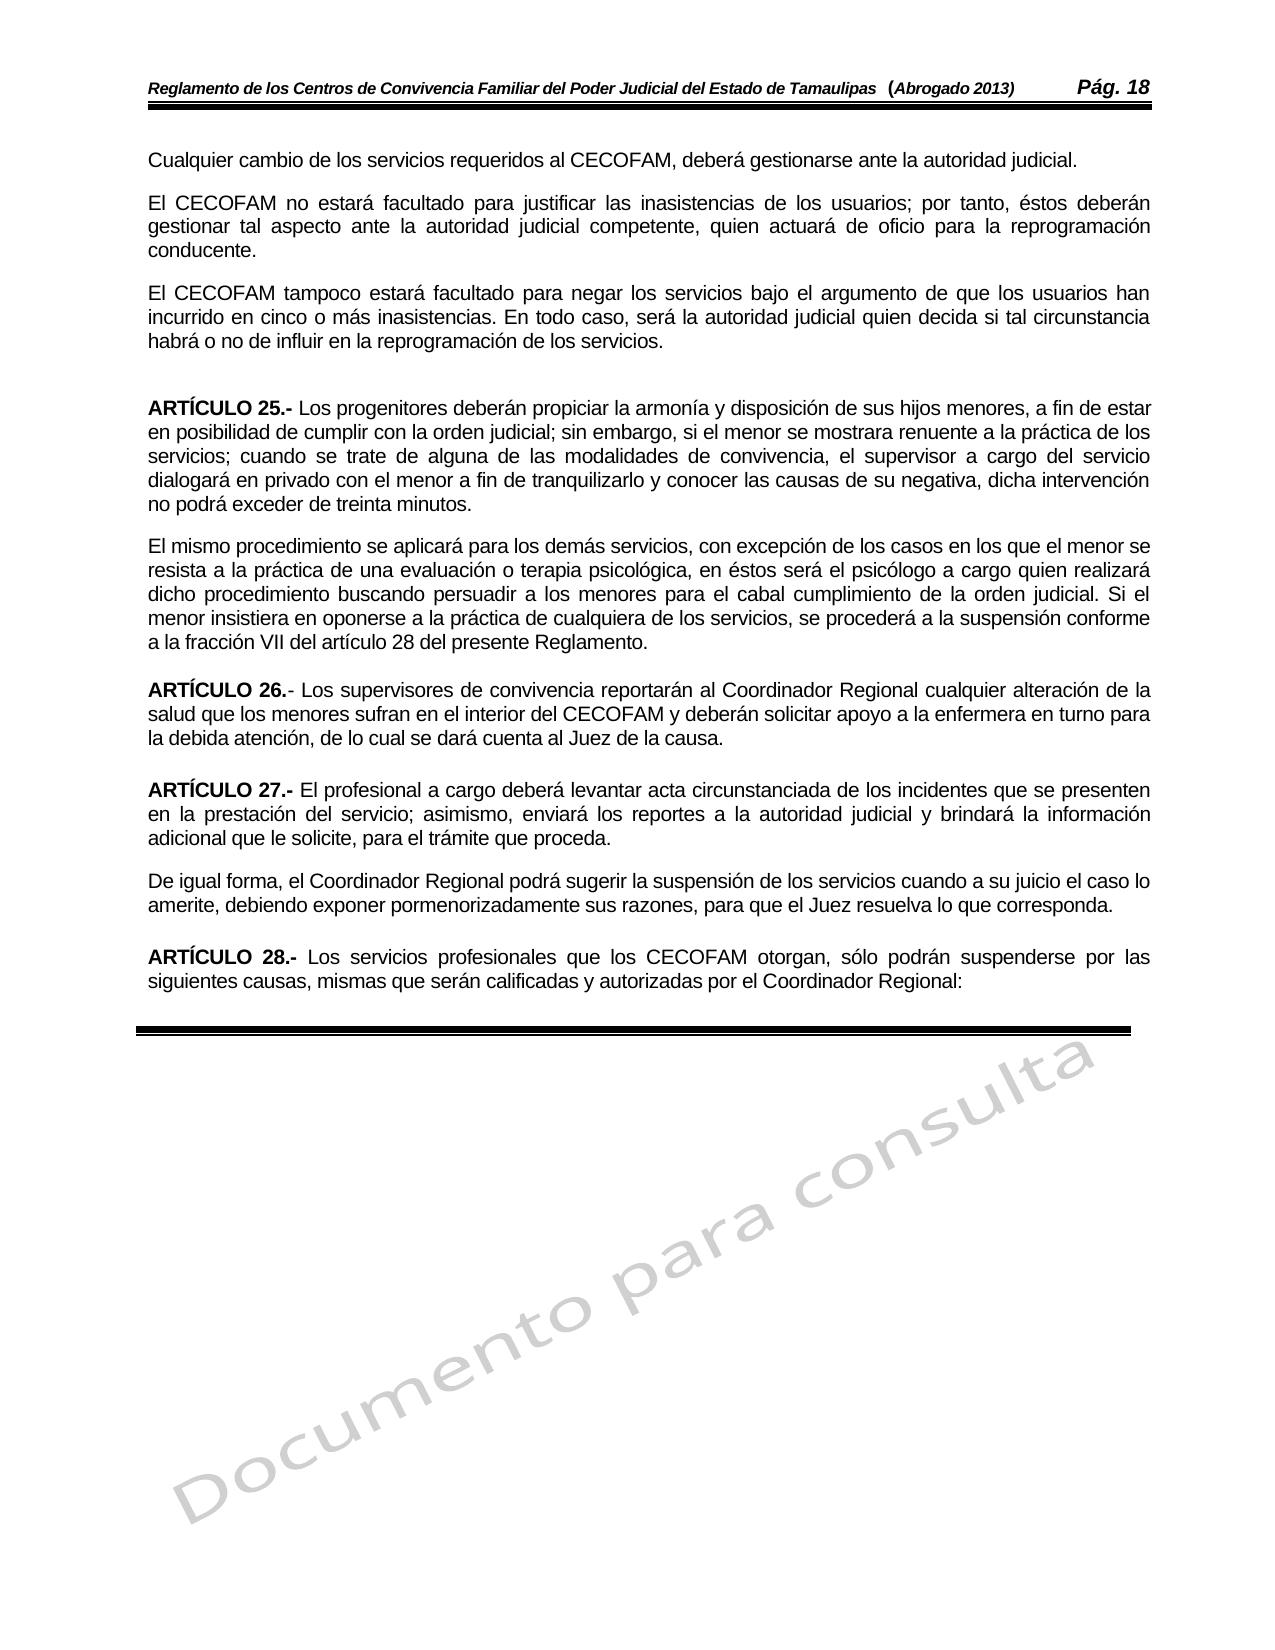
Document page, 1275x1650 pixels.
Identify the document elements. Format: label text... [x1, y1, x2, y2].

text ARTÍCULO 25.- Los progenitores deberán propiciar la armonía y disposición de sus hijos menores, a fin de estar en posibilidad de cumplir con la orden judicial; sin embargo, si el menor se mostrara renuente a la práctica de los servicios; cuando se trate de alguna de las modalidades de convivencia, el supervisor a cargo del servicio dialogará en privado con el menor a fin de tranquilizarlo y conocer las causas de su negativa, dicha intervención no podrá exceder de treinta minutos. [148, 396, 1152, 515]
text De igual forma, el Coordinador Regional podrá sugerir la suspensión de los servicios cuando a su juicio el caso lo amerite, debiendo exponer pormenorizadamente sus razones, para que el Juez resuelva lo que corresponda. [148, 868, 1152, 916]
text El mismo procedimiento se aplicará para los demás servicios, con excepción de los casos en los que el menor se resista a la práctica de una evaluación o terapia psicológica, en éstos será el psicólogo a cargo quien realizará dicho procedimiento buscando persuadir a los menores para el cabal cumplimiento de la orden judicial. Si el menor insistiera en oponerse a la práctica de cualquiera de los servicios, se procederá a la suspensión conforme a la fracción VII del artículo 28 del presente Reglamento. [148, 534, 1152, 654]
text El CECOFAM no estará facultado para justificar las inasistencias de los usuarios; por tanto, éstos deberán gestionar tal aspecto ante la autoridad judicial competente, quien actuará de oficio para la reprogramación conducente. [148, 190, 1152, 262]
text ARTÍCULO 28.- Los servicios profesionales que los CECOFAM otorgan, sólo podrán suspenderse por las siguientes causas, mismas que serán calificadas y autorizadas por el Coordinador Regional: [148, 944, 1152, 992]
text El CECOFAM tampoco estará facultado para negar los servicios bajo el argumento de que los usuarios han incurrido en cinco o más inasistencias. En todo caso, será la autoridad judicial quien decida si tal circunstancia habrá o no de influir en la reprogramación de los servicios. [148, 281, 1152, 353]
text ARTÍCULO 27.- El profesional a cargo deberá levantar acta circunstanciada de los incidentes que se presenten en la prestación del servicio; asimismo, enviará los reportes a la autoridad judicial y brindará la información adicional que le solicite, para el trámite que proceda. [148, 778, 1152, 850]
text Cualquier cambio de los servicios requeridos al CECOFAM, deberá gestionarse ante la autoridad judicial. [148, 148, 1152, 172]
text ARTÍCULO 26.- Los supervisores de convivencia reportarán al Coordinador Regional cualquier alteración de la salud que los menores sufran en el interior del CECOFAM y deberán solicitar apoyo a la enfermera en turno para la debida atención, de lo cual se dará cuenta al Juez de la causa. [148, 678, 1152, 750]
